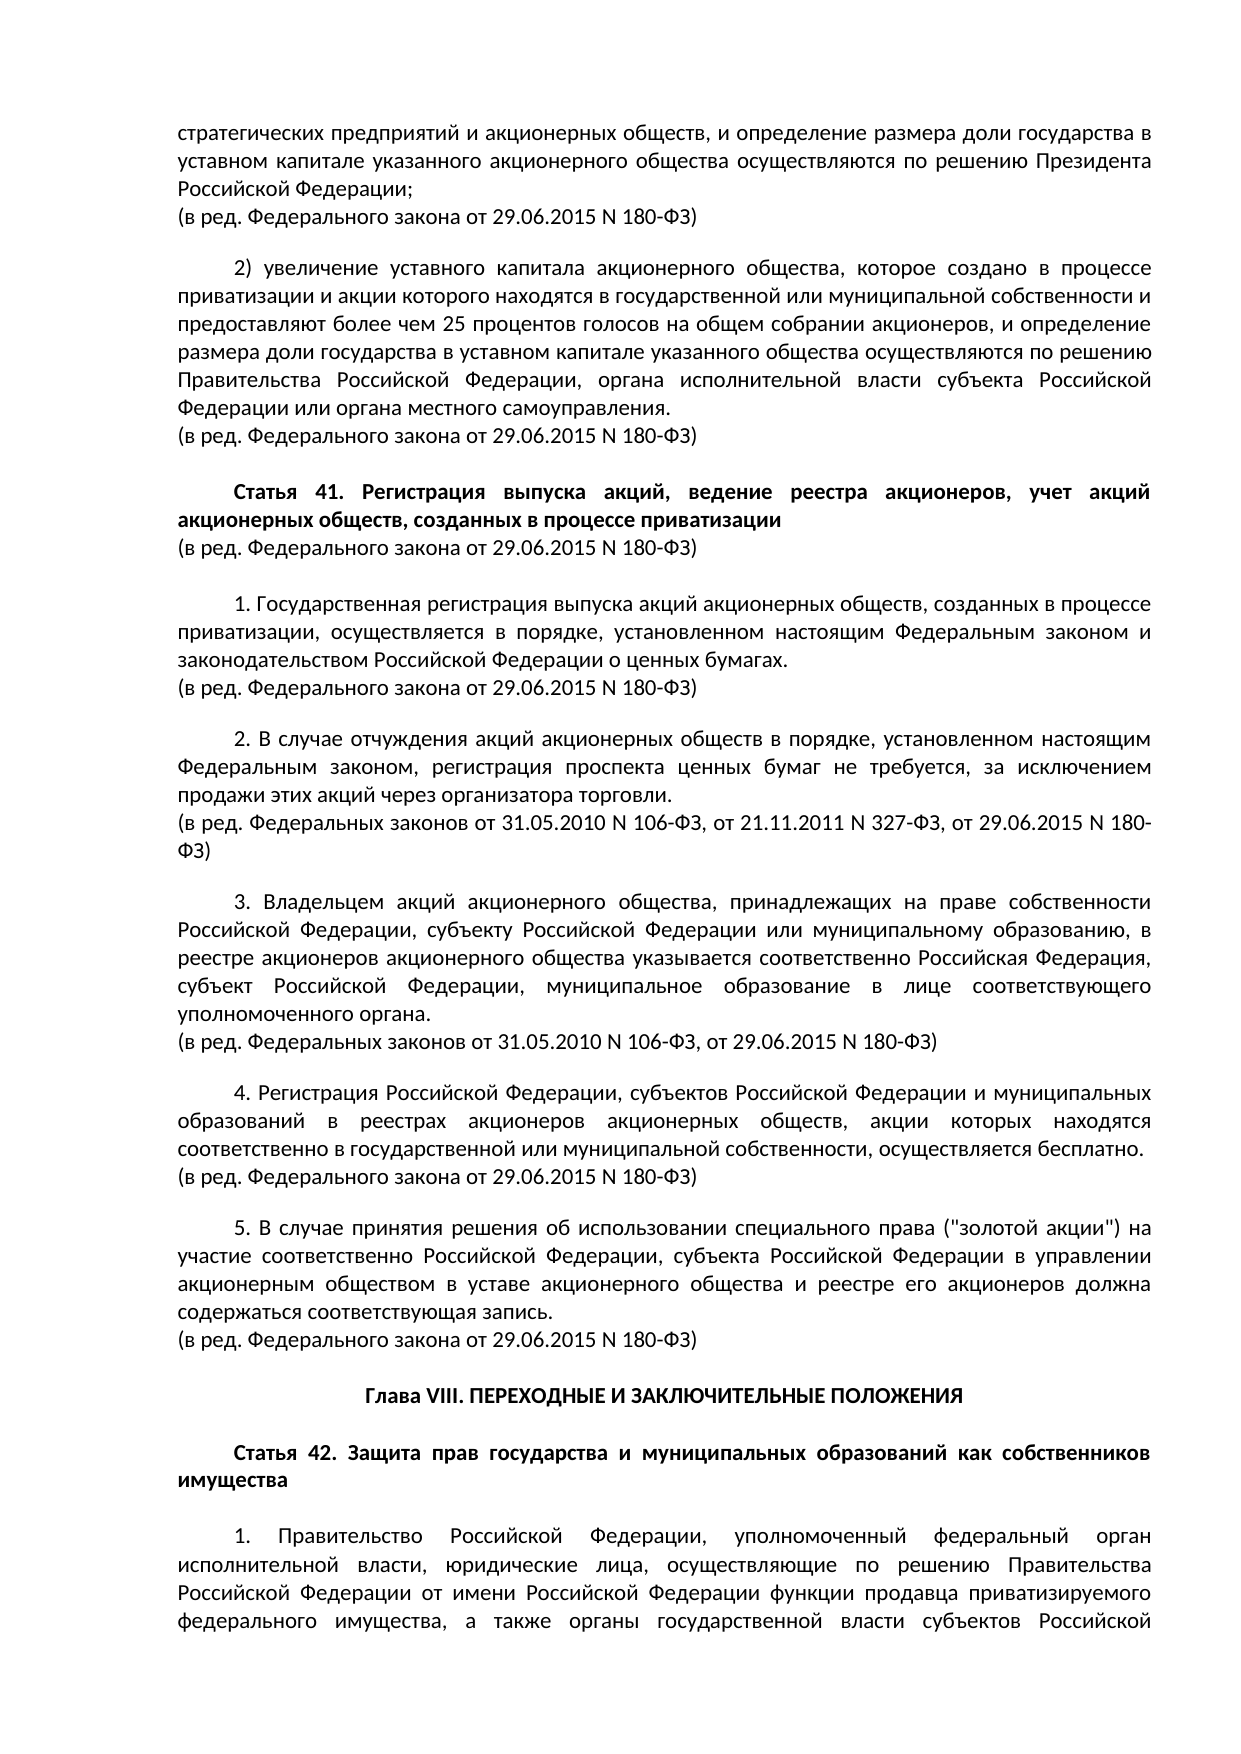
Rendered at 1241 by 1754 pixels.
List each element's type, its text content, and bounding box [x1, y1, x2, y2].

title Глава VIII. ПЕРЕХОДНЫЕ И ЗАКЛЮЧИТЕЛЬНЫЕ ПОЛОЖЕНИЯ [177, 1382, 1152, 1409]
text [177, 118, 1152, 202]
text (в ред. Федерального закона от 29.06.2015 N 180-ФЗ) [177, 673, 1152, 701]
text (в ред. Федерального закона от 29.06.2015 N 180-ФЗ) [177, 202, 1152, 230]
text 4. Регистрация Российской Федерации, субъектов Российской Федерации и муниципальных образований в реестрах акционеров акционерных обществ, акции которых находятся соответственно в государственной или муниципальной собственности, осуществляется бесплатно. [177, 1078, 1152, 1162]
text (в ред. Федеральных законов от 31.05.2010 N 106-ФЗ, от 29.06.2015 N 180-ФЗ) [177, 1027, 1152, 1056]
text 3. Владельцем акций акционерного общества, принадлежащих на праве собственности Российской Федерации, субъекту Российской Федерации или муниципальному образованию, в реестре акционеров акционерного общества указывается соответственно Российская Федерация, субъект Российской Федерации, муниципальное образование в лице соответствующего уполномоченного органа. [177, 887, 1152, 1027]
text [177, 1522, 1152, 1634]
text (в ред. Федерального закона от 29.06.2015 N 180-ФЗ) [177, 421, 1152, 449]
title Статья 41. Регистрация выпуска акций, ведение реестра акционеров, учет акций акционерных обществ, созданных в процессе приватизации [177, 477, 1152, 533]
text (в ред. Федеральных законов от 31.05.2010 N 106-ФЗ, от 21.11.2011 N 327-ФЗ, от 29.06.2015 N 180-ФЗ) [177, 808, 1152, 864]
text (в ред. Федерального закона от 29.06.2015 N 180-ФЗ) [177, 1326, 1152, 1353]
text 2. В случае отчуждения акций акционерных обществ в порядке, установленном настоящим Федеральным законом, регистрация проспекта ценных бумаг не требуется, за исключением продажи этих акций через организатора торговли. [177, 724, 1152, 808]
title Статья 42. Защита прав государства и муниципальных образований как собственников имущества [177, 1438, 1152, 1494]
text 2) увеличение уставного капитала акционерного общества, которое создано в процессе приватизации и акции которого находятся в государственной или муниципальной собственности и предоставляют более чем 25 процентов голосов на общем собрании акционеров, и определение размера доли государства в уставном капитале указанного общества осуществляются по решению Правительства Российской Федерации, органа исполнительной власти субъекта Российской Федерации или органа местного самоуправления. [177, 253, 1152, 421]
text 1. Государственная регистрация выпуска акций акционерных обществ, созданных в процессе приватизации, осуществляется в порядке, установленном настоящим Федеральным законом и законодательством Российской Федерации о ценных бумагах. [177, 589, 1152, 673]
text (в ред. Федерального закона от 29.06.2015 N 180-ФЗ) [177, 1162, 1152, 1191]
text 5. В случае принятия решения об использовании специального права ("золотой акции") на участие соответственно Российской Федерации, субъекта Российской Федерации в управлении акционерным обществом в уставе акционерного общества и реестре его акционеров должна содержаться соответствующая запись. [177, 1213, 1152, 1326]
text (в ред. Федерального закона от 29.06.2015 N 180-ФЗ) [177, 533, 1152, 561]
